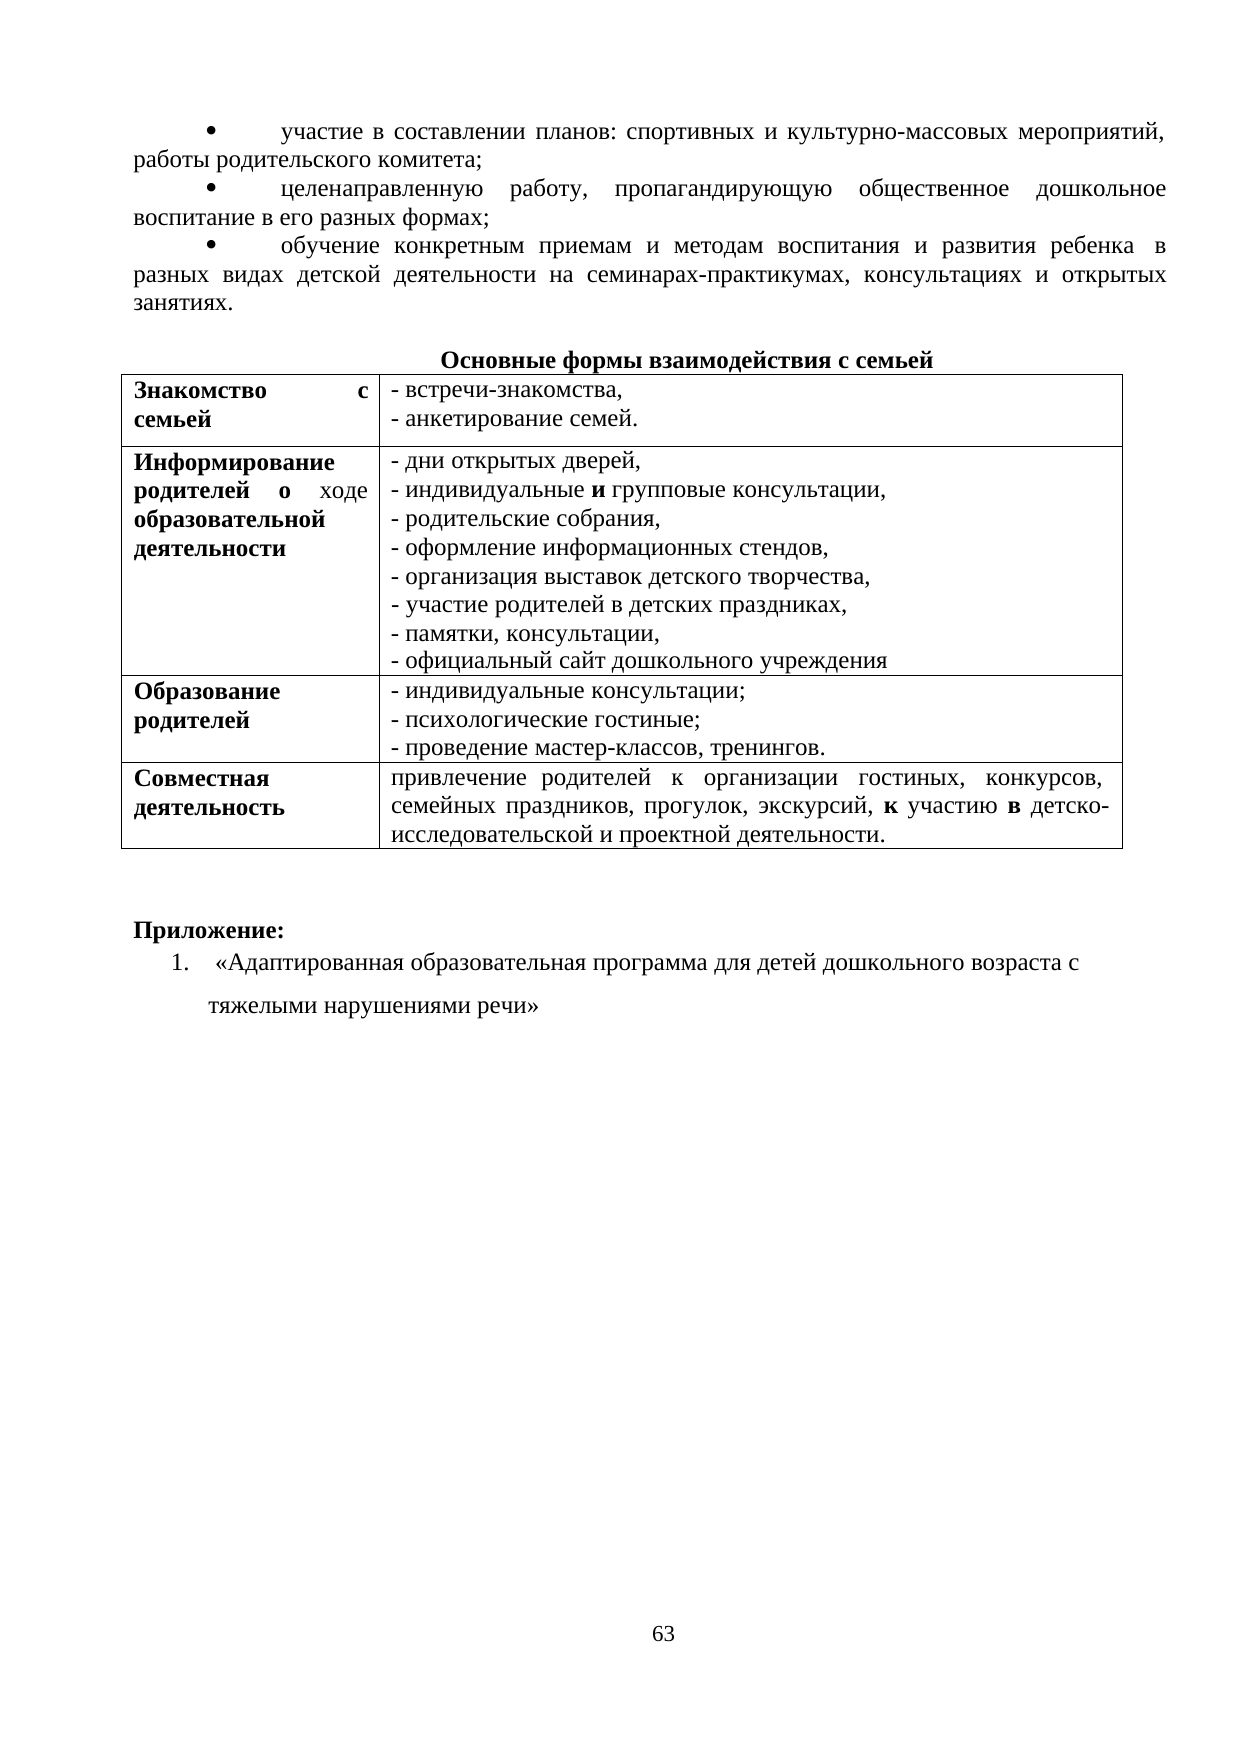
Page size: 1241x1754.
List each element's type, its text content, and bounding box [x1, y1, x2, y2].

list обучение конкретным приемам и методам воспитания и развития ребенка в разных видах детской деятельности на семинарах-практикумах, консультациях и открытых занятиях. [133, 231, 1167, 316]
list целенаправленную работу, пропагандирующую общественное дошкольное воспитание в его разных формах; [133, 173, 1167, 231]
list участие в составлении планов: спортивных и культурно-массовых мероприятий, работы родительского комитета; [133, 117, 1167, 173]
table_cell дни открытых дверей, индивидуальные и групповые консультации, родительские собрания, оформление информационных стендов, организация выставок детского творчества, участие родителей в детских праздниках, памятки, консультации, официальный сайт дошкольного учреждения [380, 447, 1122, 675]
subtitle Основные формы взаимодействия с семьей [440, 345, 1190, 374]
table_cell привлечение родителей к организации гостиных, конкурсов, семейных праздников, прогулок, экскурсий, к участию в детско- исследовательской и проектной деятельности. [380, 763, 1122, 848]
table_cell индивидуальные консультации; психологические гостиные; проведение мастер-классов, тренингов. [380, 676, 1122, 762]
list «Адаптированная образовательная программа для детей дошкольного возраста с тяжелыми нарушениями речи» [171, 947, 1167, 1019]
table_cell Совместная деятельность [122, 763, 379, 848]
table_header встречи-знакомства, анкетирование семей. [380, 375, 1122, 446]
table_cell Информирование родителей о ходе образовательной деятельности [122, 447, 379, 675]
text Приложение: [133, 915, 1190, 943]
table_header Знакомство с семьей [122, 375, 379, 446]
table_cell Образование родителей [122, 676, 379, 762]
